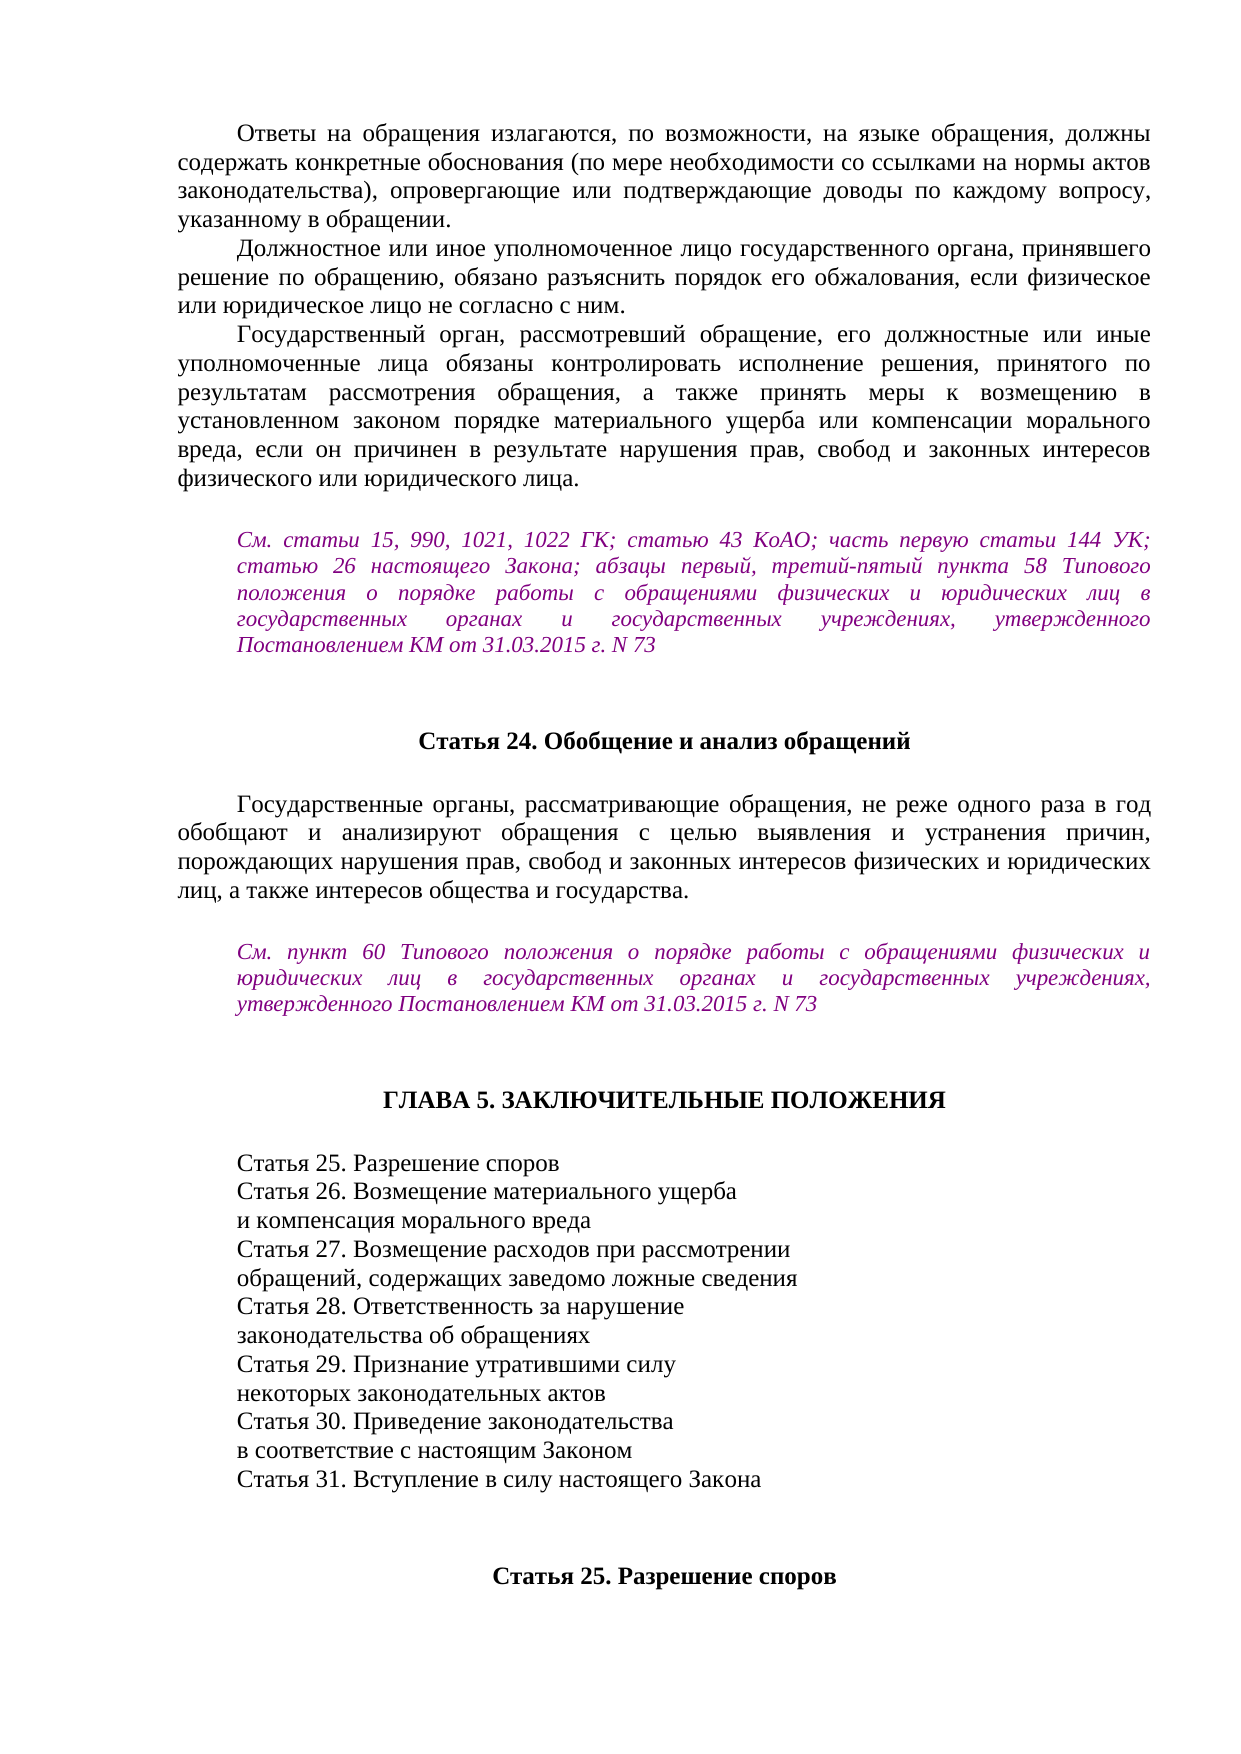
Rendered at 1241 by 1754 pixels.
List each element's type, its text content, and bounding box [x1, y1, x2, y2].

text Статья 24. Обобщение и анализ обращений [177, 726, 1152, 754]
text Должностное или иное уполномоченное лицо государственного органа, принявшего решение по обращению, обязано разъяснить порядок его обжалования, если физическое или юридическое лицо не согласно с ним. [177, 233, 1152, 319]
text Статья 25. Разрешение споров [177, 1148, 1152, 1176]
text Статья 29. Признание утратившими силу [177, 1349, 1152, 1378]
text в соответствие с настоящим Законом [177, 1435, 1152, 1464]
text обращений, содержащих заведомо ложные сведения [177, 1263, 1152, 1291]
text См. пункт 60 Типового положения о порядке работы с обращениями физических и юридических лиц в государственных органах и государственных учреждениях, утвержденного Постановлением КМ от 31.03.2015 г. N 73 [237, 938, 1152, 1017]
text Статья 27. Возмещение расходов при рассмотрении [177, 1234, 1152, 1263]
text Статья 30. Приведение законодательства [177, 1406, 1152, 1435]
text Государственный орган, рассмотревший обращение, его должностные или иные уполномоченные лица обязаны контролировать исполнение решения, принятого по результатам рассмотрения обращения, а также принять меры к возмещению в установленном законом порядке материального ущерба или компенсации морального вреда, если он причинен в результате нарушения прав, свобод и законных интересов физического или юридического лица. [177, 319, 1152, 492]
text Статья 26. Возмещение материального ущерба [177, 1176, 1152, 1205]
text и компенсация морального вреда [177, 1205, 1152, 1234]
text законодательства об обращениях [177, 1320, 1152, 1349]
text Статья 25. Разрешение споров [177, 1561, 1152, 1589]
text Статья 28. Ответственность за нарушение [177, 1291, 1152, 1320]
text Ответы на обращения излагаются, по возможности, на языке обращения, должны содержать конкретные обоснования (по мере необходимости со ссылками на нормы актов законодательства), опровергающие или подтверждающие доводы по каждому вопросу, указанному в обращении. [177, 118, 1152, 233]
text Статья 31. Вступление в силу настоящего Закона [177, 1464, 1152, 1493]
text ГЛАВА 5. ЗАКЛЮЧИТЕЛЬНЫЕ ПОЛОЖЕНИЯ [177, 1085, 1152, 1114]
text некоторых законодательных актов [177, 1378, 1152, 1406]
text См. статьи 15, 990, 1021, 1022 ГК; статью 43 КоАО; часть первую статьи 144 УК; статью 26 настоящего Закона; абзацы первый, третий-пятый пункта 58 Типового положения о порядке работы с обращениями физических и юридических лиц в государственных органах и государственных учреждениях, утвержденного Постановлением КМ от 31.03.2015 г. N 73 [237, 526, 1152, 658]
text Государственные органы, рассматривающие обращения, не реже одного раза в год обобщают и анализируют обращения с целью выявления и устранения причин, порождающих нарушения прав, свобод и законных интересов физических и юридических лиц, а также интересов общества и государства. [177, 789, 1152, 904]
